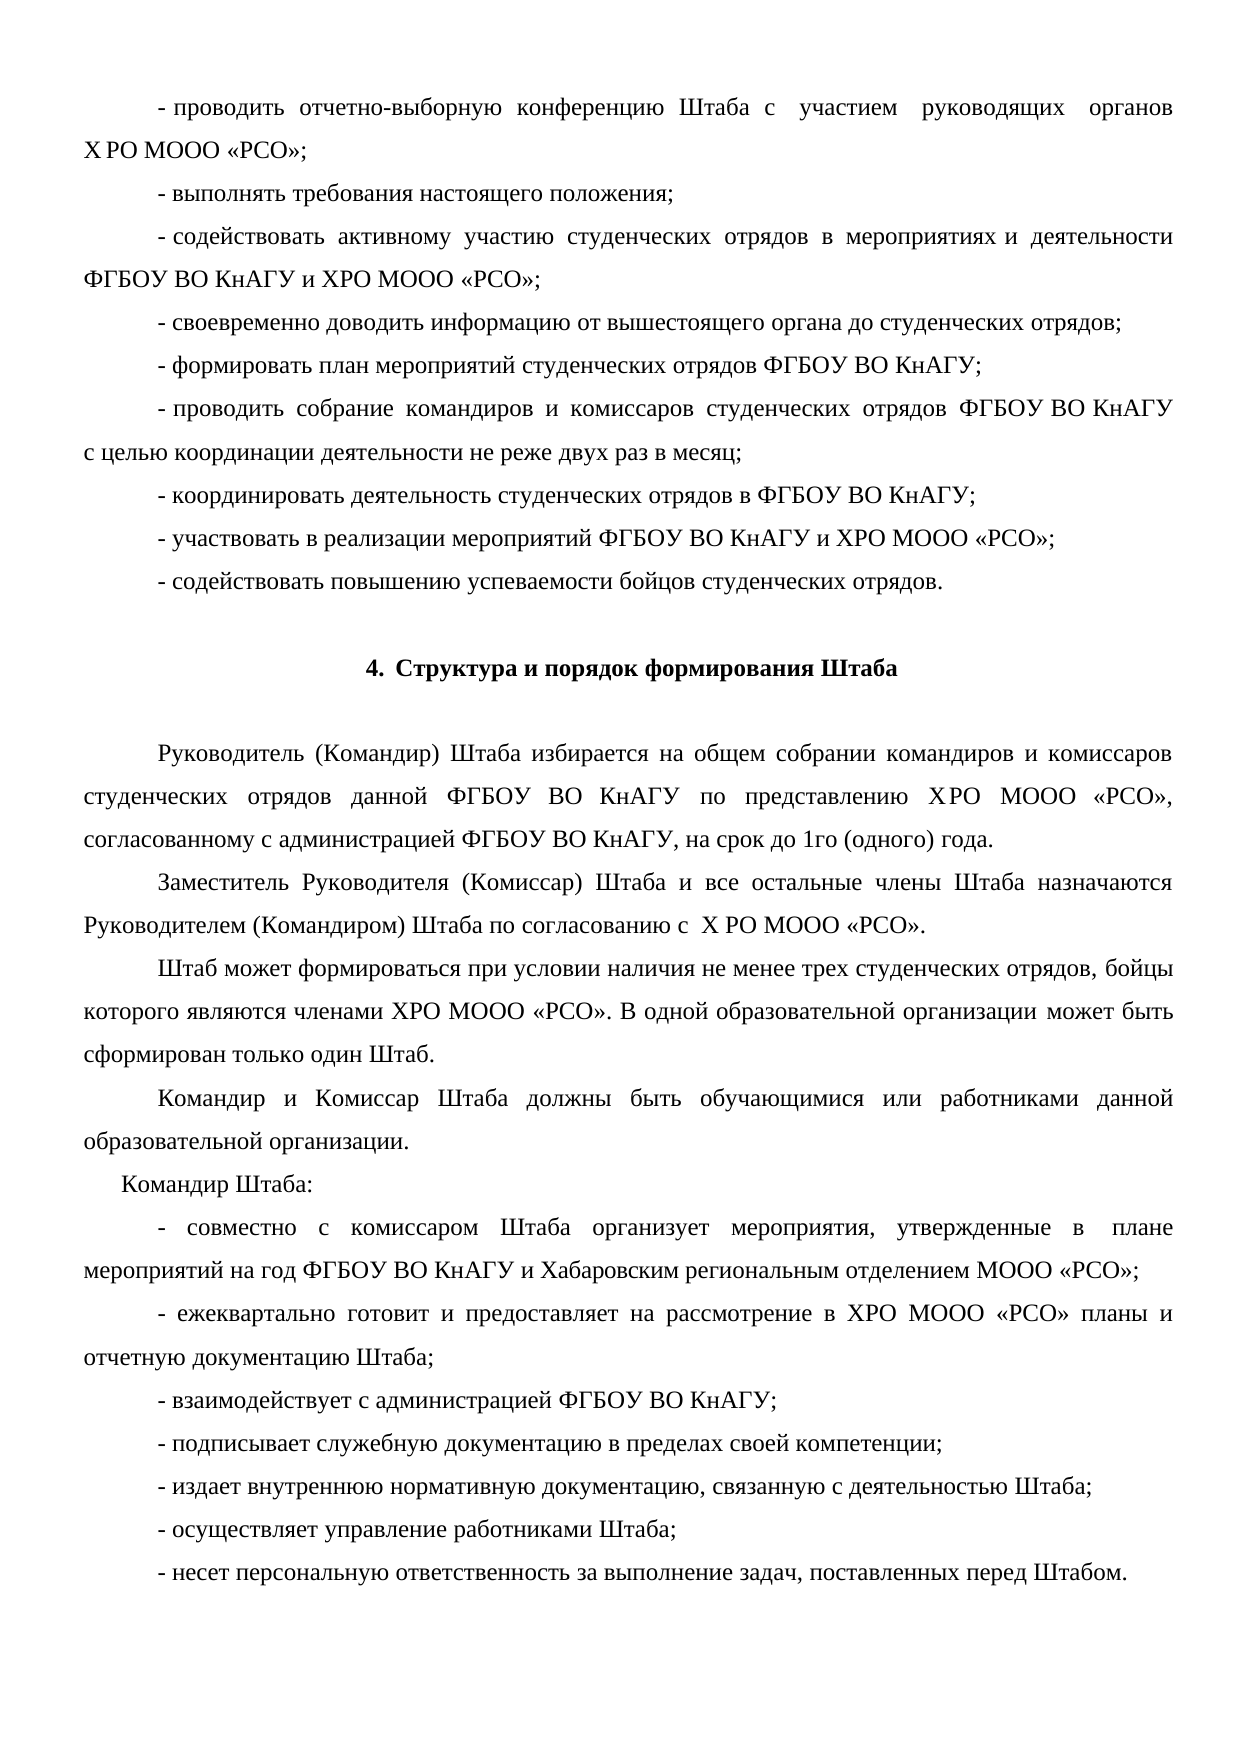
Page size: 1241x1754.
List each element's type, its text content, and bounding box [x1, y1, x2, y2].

text - своевременно доводить информацию от вышестоящего органа до студенческих отрядов; [83, 307, 1173, 336]
text - проводить собрание командиров и комиссаров студенческих отрядов ФГБОУ ВО КнАГУ с целью координации деятельности не реже двух раз в месяц; [83, 393, 1173, 465]
text - взаимодействует с администрацией ФГБОУ ВО КнАГУ; [83, 1385, 1173, 1413]
text Штаб может формироваться при условии наличия не менее трех студенческих отрядов, бойцы которого являются членами ХРО МООО «РСО». В одной образовательной организации может быть сформирован только один Штаб. [83, 953, 1173, 1068]
text - осуществляет управление работниками Штаба; [83, 1514, 1173, 1543]
text Заместитель Руководителя (Комиссар) Штаба и все остальные члены Штаба назначаются Руководителем (Командиром) Штаба по согласованию с ХРО МООО «РСО». [83, 867, 1173, 939]
text Командир и Комиссар Штаба должны быть обучающимися или работниками данной образовательной организации. [83, 1083, 1173, 1154]
text - содействовать повышению успеваемости бойцов студенческих отрядов. [83, 566, 1173, 595]
text - подписывает служебную документацию в пределах своей компетенции; [83, 1428, 1173, 1457]
text - несет персональную ответственность за выполнение задач, поставленных перед Штабом. [83, 1557, 1173, 1586]
list Командир Штаба: [112, 1169, 1173, 1198]
text - выполнять требования настоящего положения; [83, 178, 1173, 207]
text - формировать план мероприятий студенческих отрядов ФГБОУ ВО КнАГУ; [83, 350, 1173, 379]
text - координировать деятельность студенческих отрядов в ФГБОУ ВО КнАГУ; [83, 480, 1173, 508]
text - совместно с комиссаром Штаба организует мероприятия, утвержденные в плане мероприятий на год ФГБОУ ВО КнАГУ и Хабаровским региональным отделением МООО «РСО»; [83, 1212, 1173, 1284]
subtitle Структура и порядок формирования Штаба [366, 653, 1173, 681]
text - издает внутреннюю нормативную документацию, связанную с деятельностью Штаба; [83, 1471, 1173, 1500]
text - содействовать активному участию студенческих отрядов в мероприятиях и деятельности ФГБОУ ВО КнАГУ и ХРО МООО «РСО»; [83, 221, 1173, 293]
text - проводить отчетно-выборную конференцию Штаба с участием руководящих органов Х РО МООО «РСО»; [83, 92, 1173, 163]
text - участвовать в реализации мероприятий ФГБОУ ВО КнАГУ и ХРО МООО «РСО»; [83, 523, 1173, 552]
text - ежеквартально готовит и предоставляет на рассмотрение в ХРО МООО «РСО» планы и отчетную документацию Штаба; [83, 1298, 1173, 1370]
text Руководитель (Командир) Штаба избирается на общем собрании командиров и комиссаров студенческих отрядов данной ФГБОУ ВО КнАГУ по представлению ХРО МООО «РСО», согласованному с администрацией ФГБОУ ВО КнАГУ, на срок до 1го (одного) года. [83, 738, 1173, 853]
